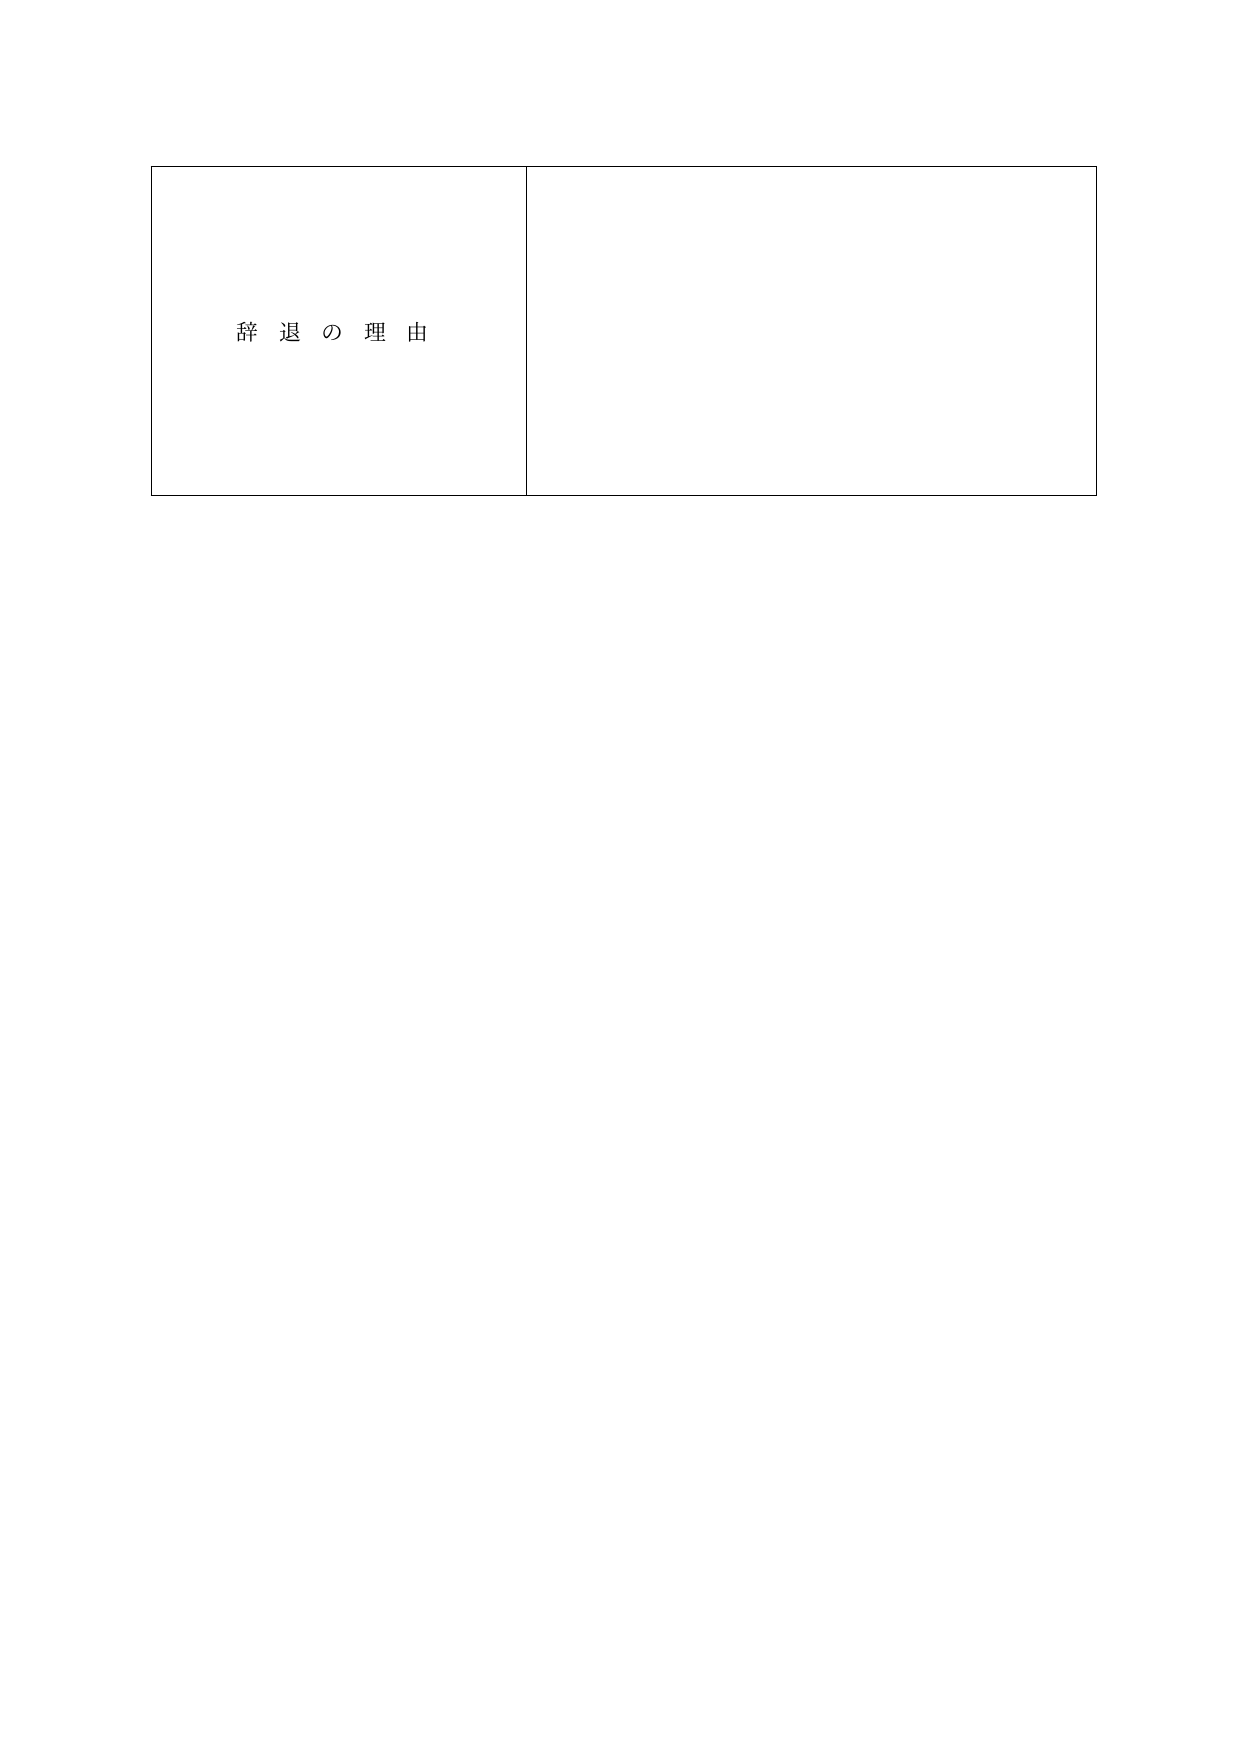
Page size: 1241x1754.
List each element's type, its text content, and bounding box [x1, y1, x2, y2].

table_cell 辞退の理由 [152, 167, 526, 495]
table_cell [527, 167, 1096, 495]
